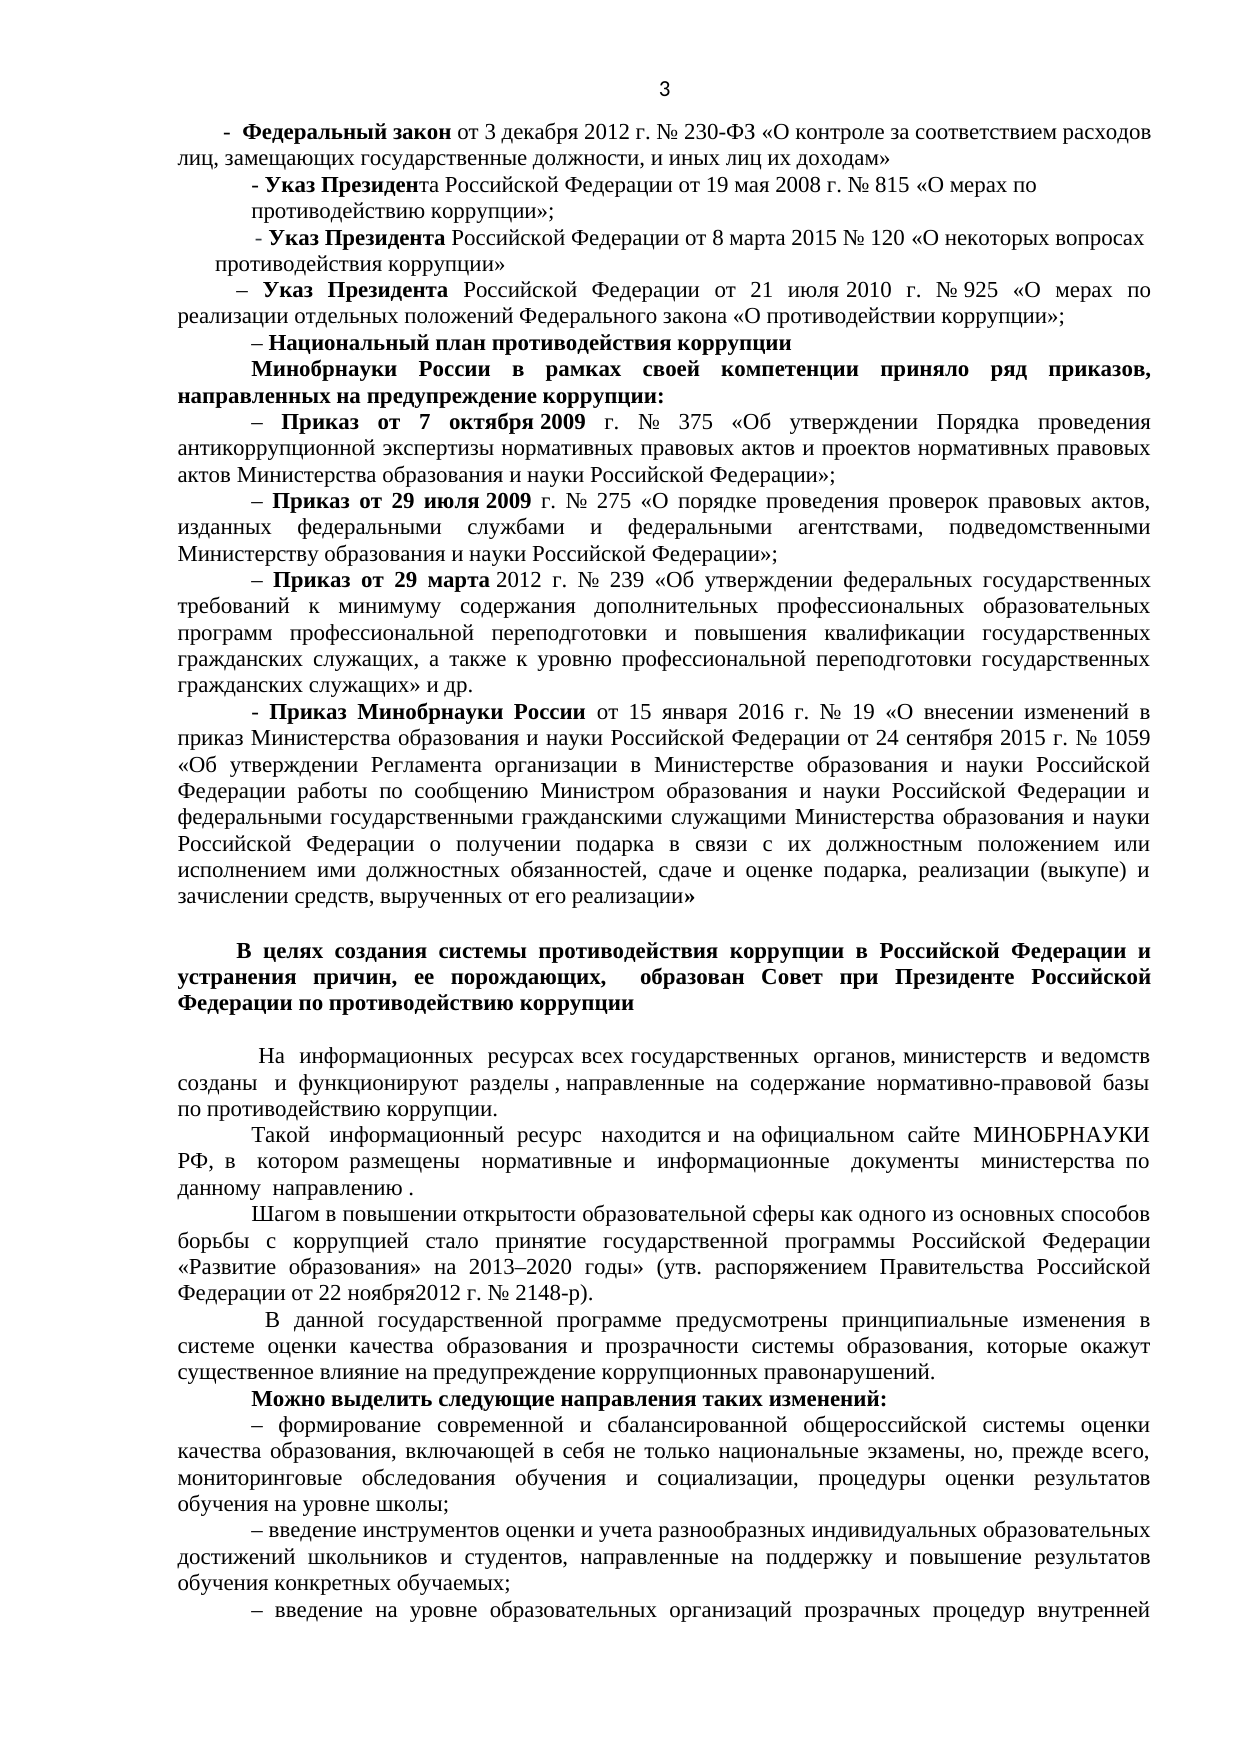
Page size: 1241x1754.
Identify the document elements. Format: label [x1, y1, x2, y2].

table_header [177, 171, 1152, 698]
table_header [177, 937, 1152, 1622]
